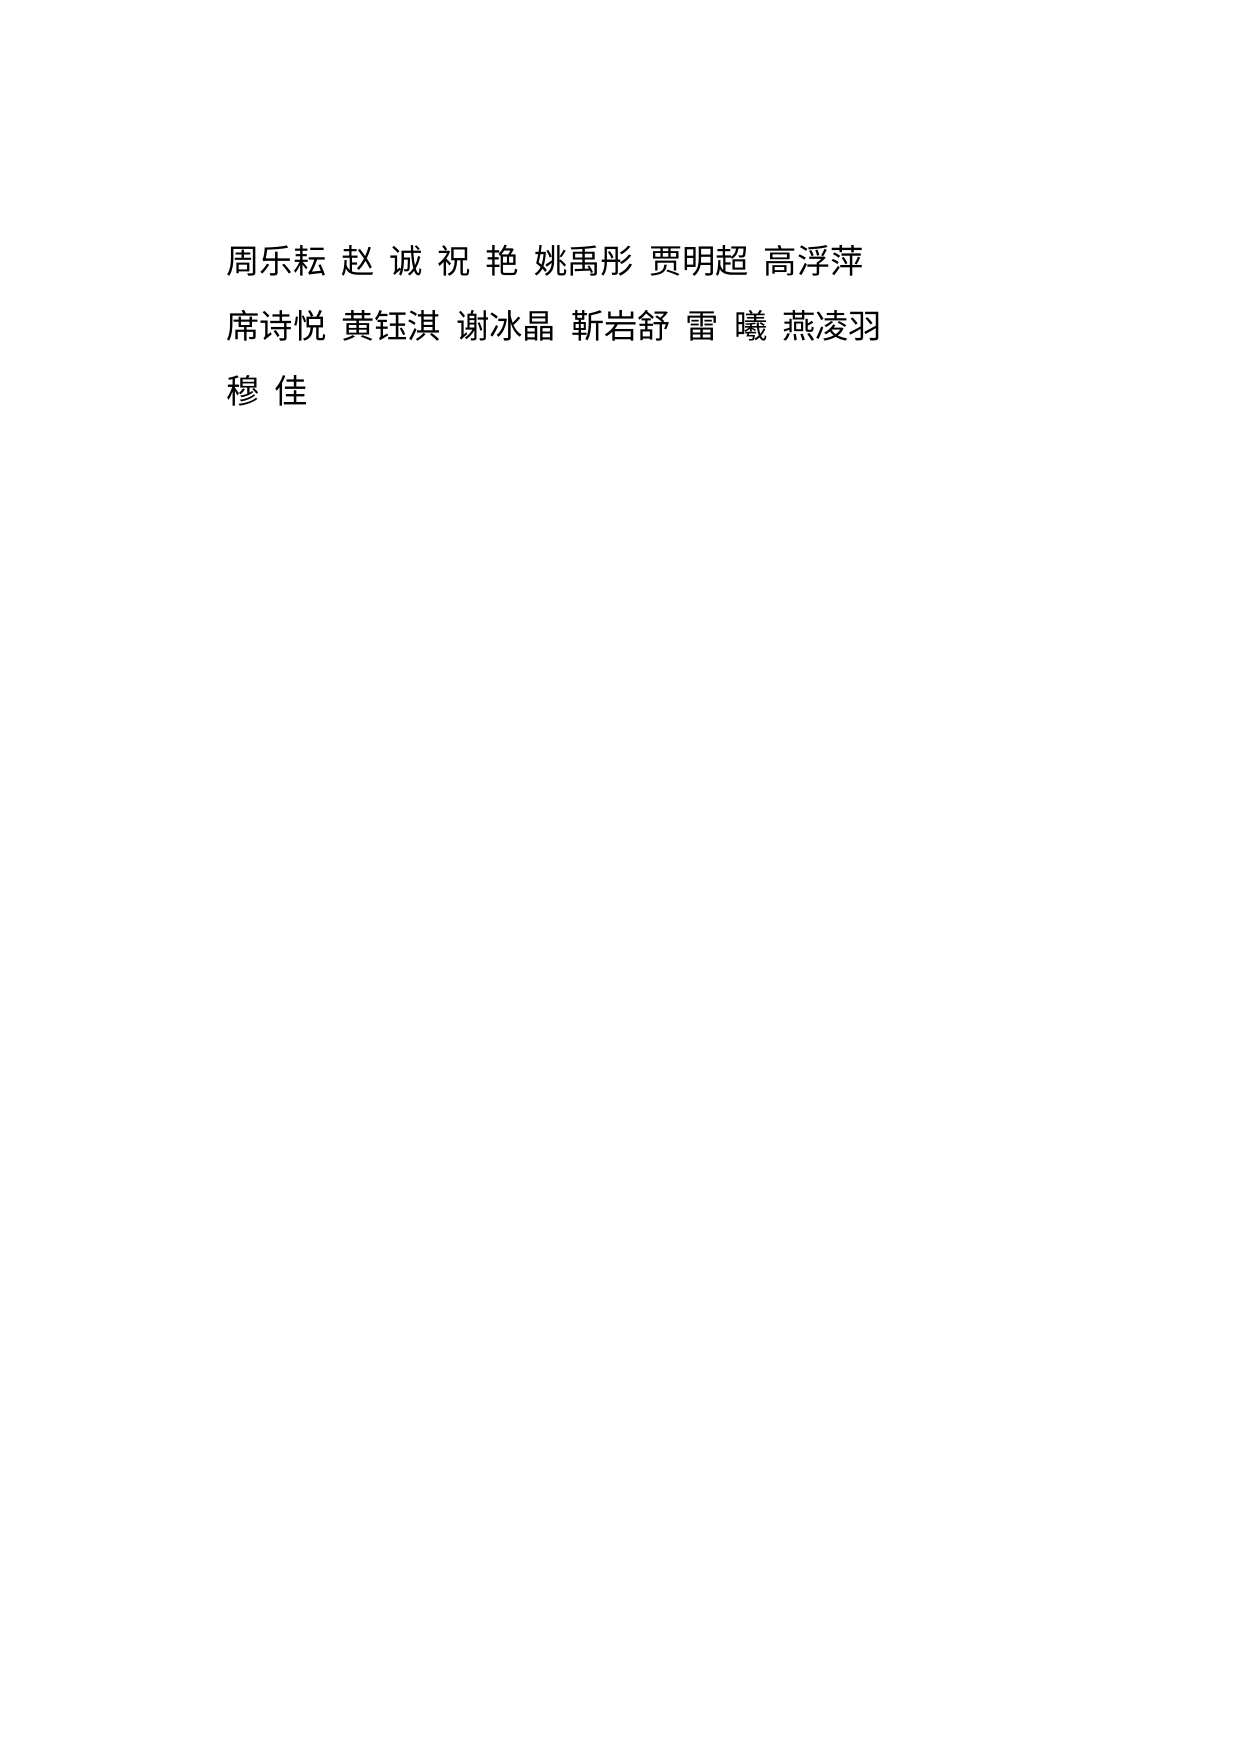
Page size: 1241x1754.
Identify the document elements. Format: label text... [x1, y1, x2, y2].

text 席诗悦 黄钰淇 谢冰晶 靳岩舒 雷 曦 燕凌羽 [159, 292, 1081, 357]
text 周乐耘 赵 诚 祝 艳 姚禹彤 贾明超 高浮萍 [159, 227, 1081, 292]
text 穆 佳 [159, 357, 1081, 422]
